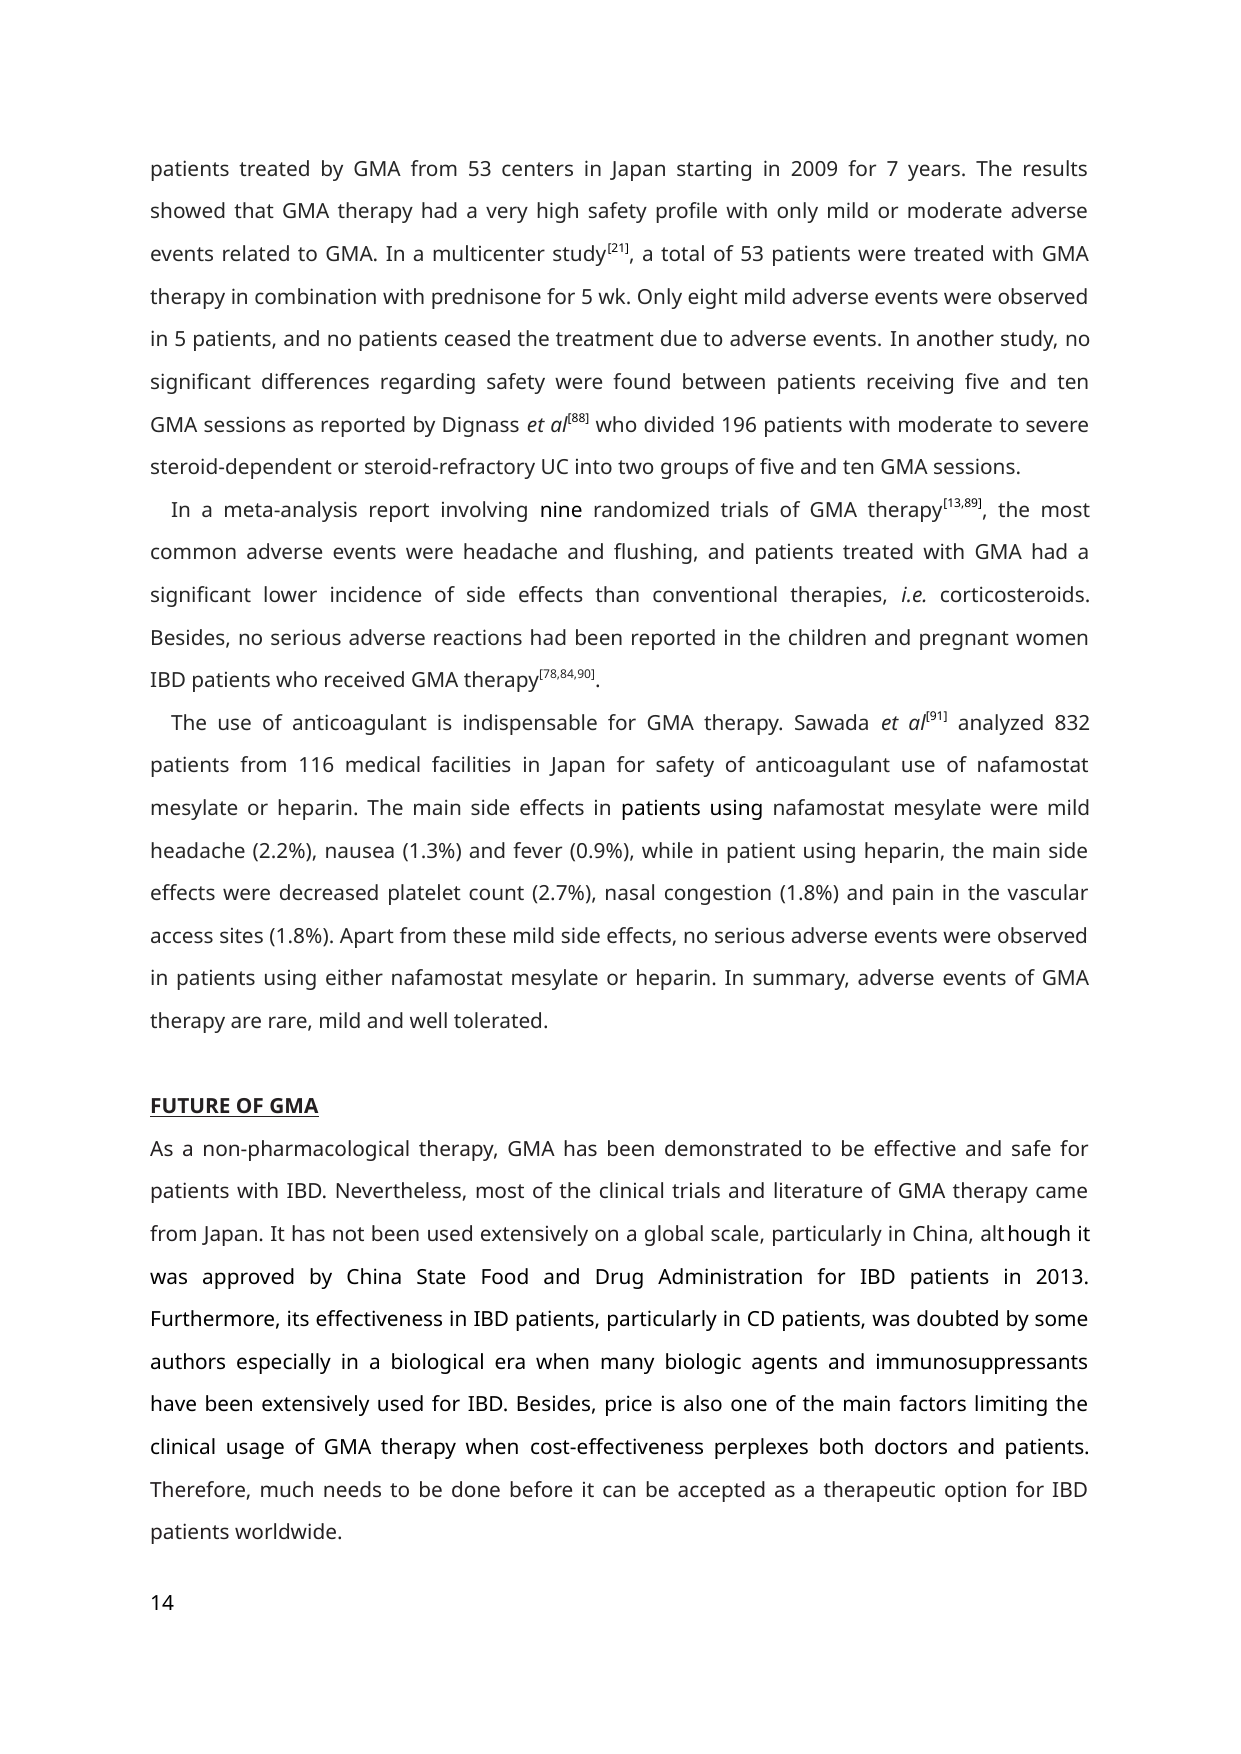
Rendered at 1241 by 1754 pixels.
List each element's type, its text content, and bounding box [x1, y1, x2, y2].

text The use of anticoagulant is indispensable for GMA therapy. Sawada et al[91] analyzed 832 patients from 116 medical facilities in Japan for safety of anticoagulant use of nafamostat mesylate or heparin. The main side effects in patients using nafamostat mesylate were mild headache (2.2%), nausea (1.3%) and fever (0.9%), while in patient using heparin, the main side effects were decreased platelet count (2.7%), nasal congestion (1.8%) and pain in the vascular access sites (1.8%). Apart from these mild side effects, no serious adverse events were observed in patients using either nafamostat mesylate or heparin. In summary, adverse events of GMA therapy are rare, mild and well tolerated. [150, 708, 1090, 1034]
text Future of GMA [150, 1091, 1090, 1120]
text In a meta-analysis report involving nine randomized trials of GMA therapy[13,89], the most common adverse events were headache and flushing, and patients treated with GMA had a significant lower incidence of side effects than conventional therapies, i.e. corticosteroids. Besides, no serious adverse reactions had been reported in the children and pregnant women IBD patients who received GMA therapy[78,84,90]. [150, 495, 1090, 694]
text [150, 154, 1090, 481]
text As a non-pharmacological therapy, GMA has been demonstrated to be effective and safe for patients with IBD. Nevertheless, most of the clinical trials and literature of GMA therapy came from Japan. It has not been used extensively on a global scale, particularly in China, although it was approved by China State Food and Drug Administration for IBD patients in 2013. Furthermore, its effectiveness in IBD patients, particularly in CD patients, was doubted by some authors especially in a biological era when many biologic agents and immunosuppressants have been extensively used for IBD. Besides, price is also one of the main factors limiting the clinical usage of GMA therapy when cost-effectiveness perplexes both doctors and patients. Therefore, much needs to be done before it can be accepted as a therapeutic option for IBD patients worldwide. [150, 1134, 1090, 1546]
